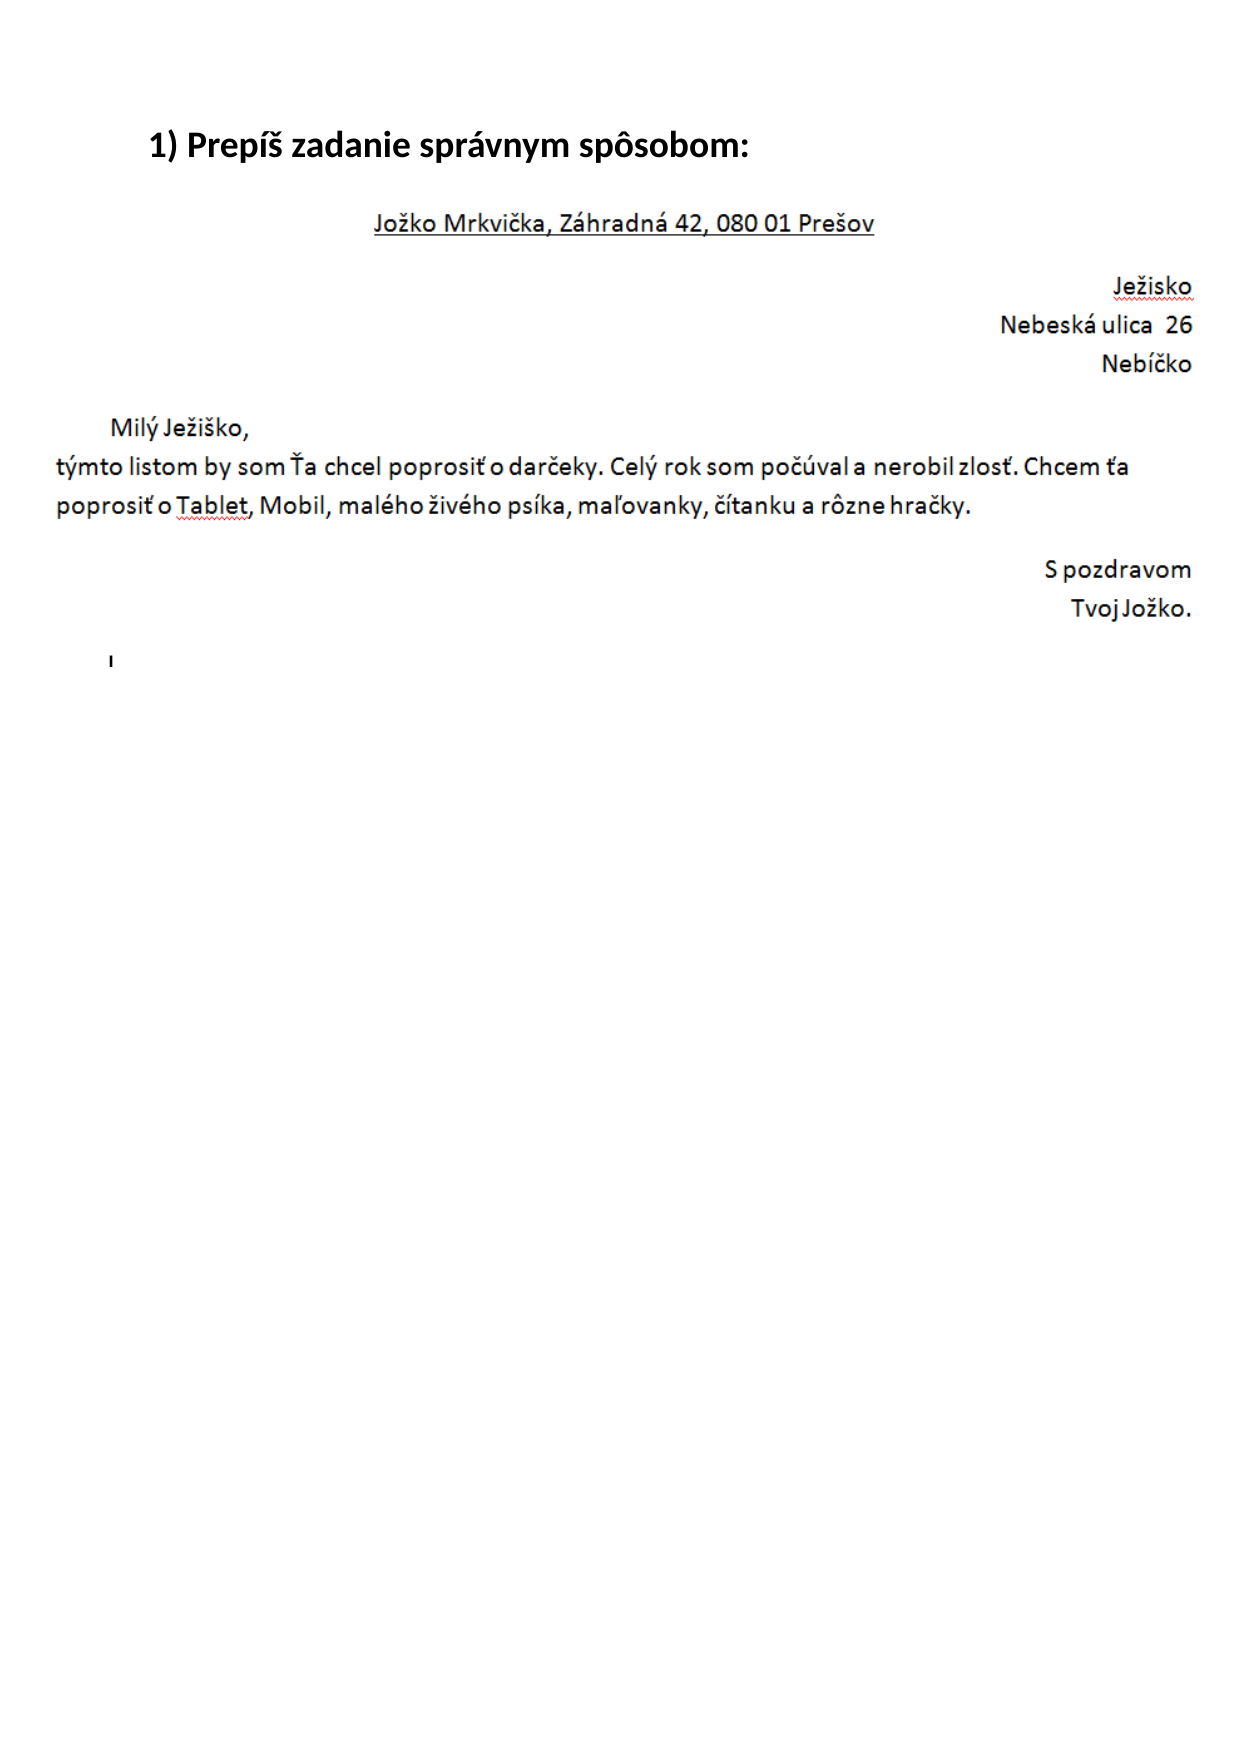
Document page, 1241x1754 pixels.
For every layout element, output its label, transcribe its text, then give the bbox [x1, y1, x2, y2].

picture [20, 173, 1220, 667]
text 1) Prepíš zadanie správnym spôsobom: [148, 121, 1093, 167]
